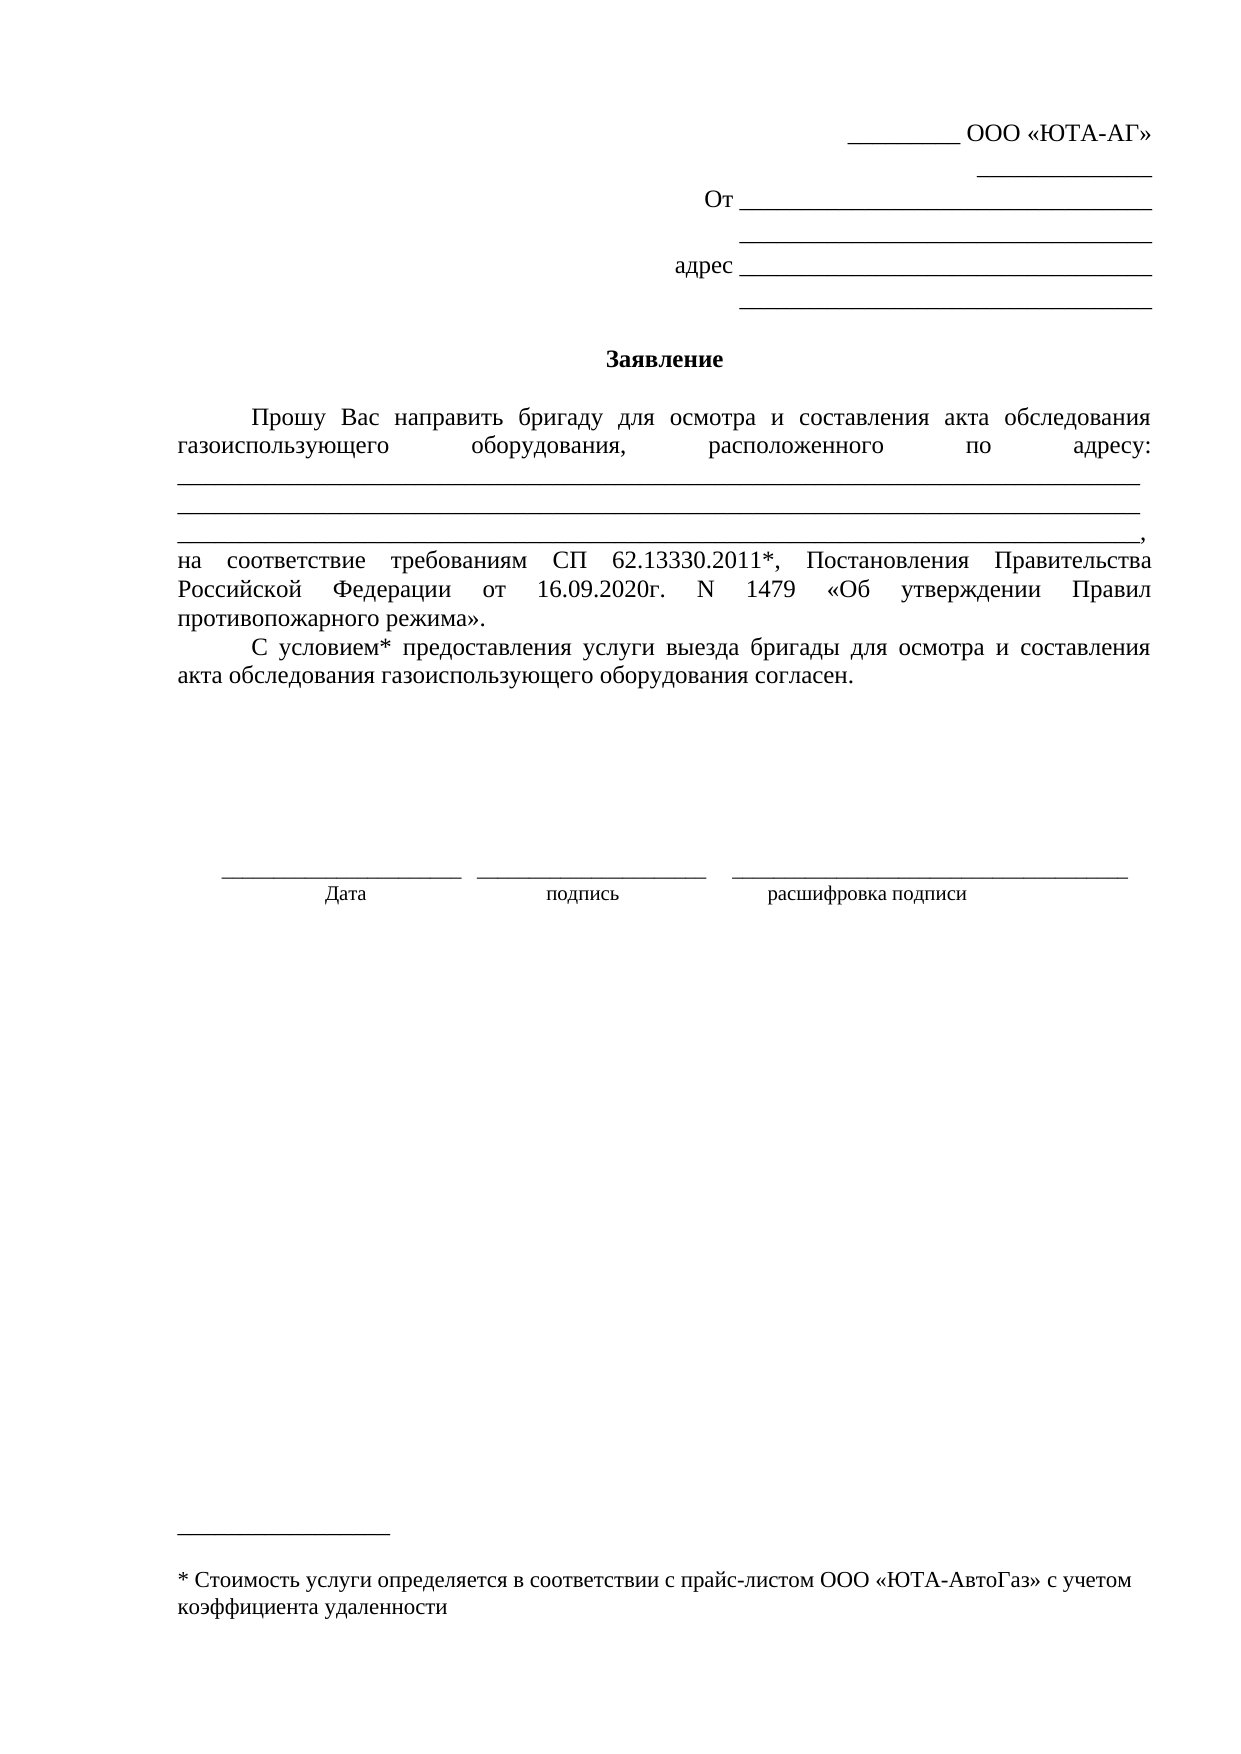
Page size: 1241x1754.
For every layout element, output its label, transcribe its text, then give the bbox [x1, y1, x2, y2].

text _________ ООО «ЮТА-АГ» [177, 118, 1152, 147]
text _________________ [177, 1509, 1152, 1538]
text Заявление [177, 344, 1152, 373]
text _________________________________ [177, 217, 1152, 246]
text Дата подпись расшифровка подписи [177, 881, 1152, 905]
text С условием* предоставления услуги выезда бригады для осмотра и составления акта обследования газоиспользующего оборудования согласен. [177, 632, 1152, 689]
text * Стоимость услуги определяется в соответствии с прайс-листом ООО «ЮТА-АвтоГаз» с учетом коэффициента удаленности [177, 1567, 1152, 1619]
text ______________ [177, 151, 1152, 180]
text на соответствие требованиям СП 62.13330.2011*, Постановления Правительства Российской Федерации от 16.09.2020г. N 1479 «Об утверждении Правил противопожарного режима». [177, 546, 1152, 632]
text адрес _________________________________ [177, 250, 1152, 278]
text От _________________________________ [177, 184, 1152, 213]
text _______________________ ______________________ ______________________________________ [177, 857, 1152, 881]
text Прошу Вас направить бригаду для осмотра и составления акта обследования газоиспользующего оборудования, расположенного по адресу: _______________________________________________________________________________________________________________________________________________________________________________________________________________________________________, [177, 402, 1152, 546]
text _________________________________ [177, 283, 1152, 311]
